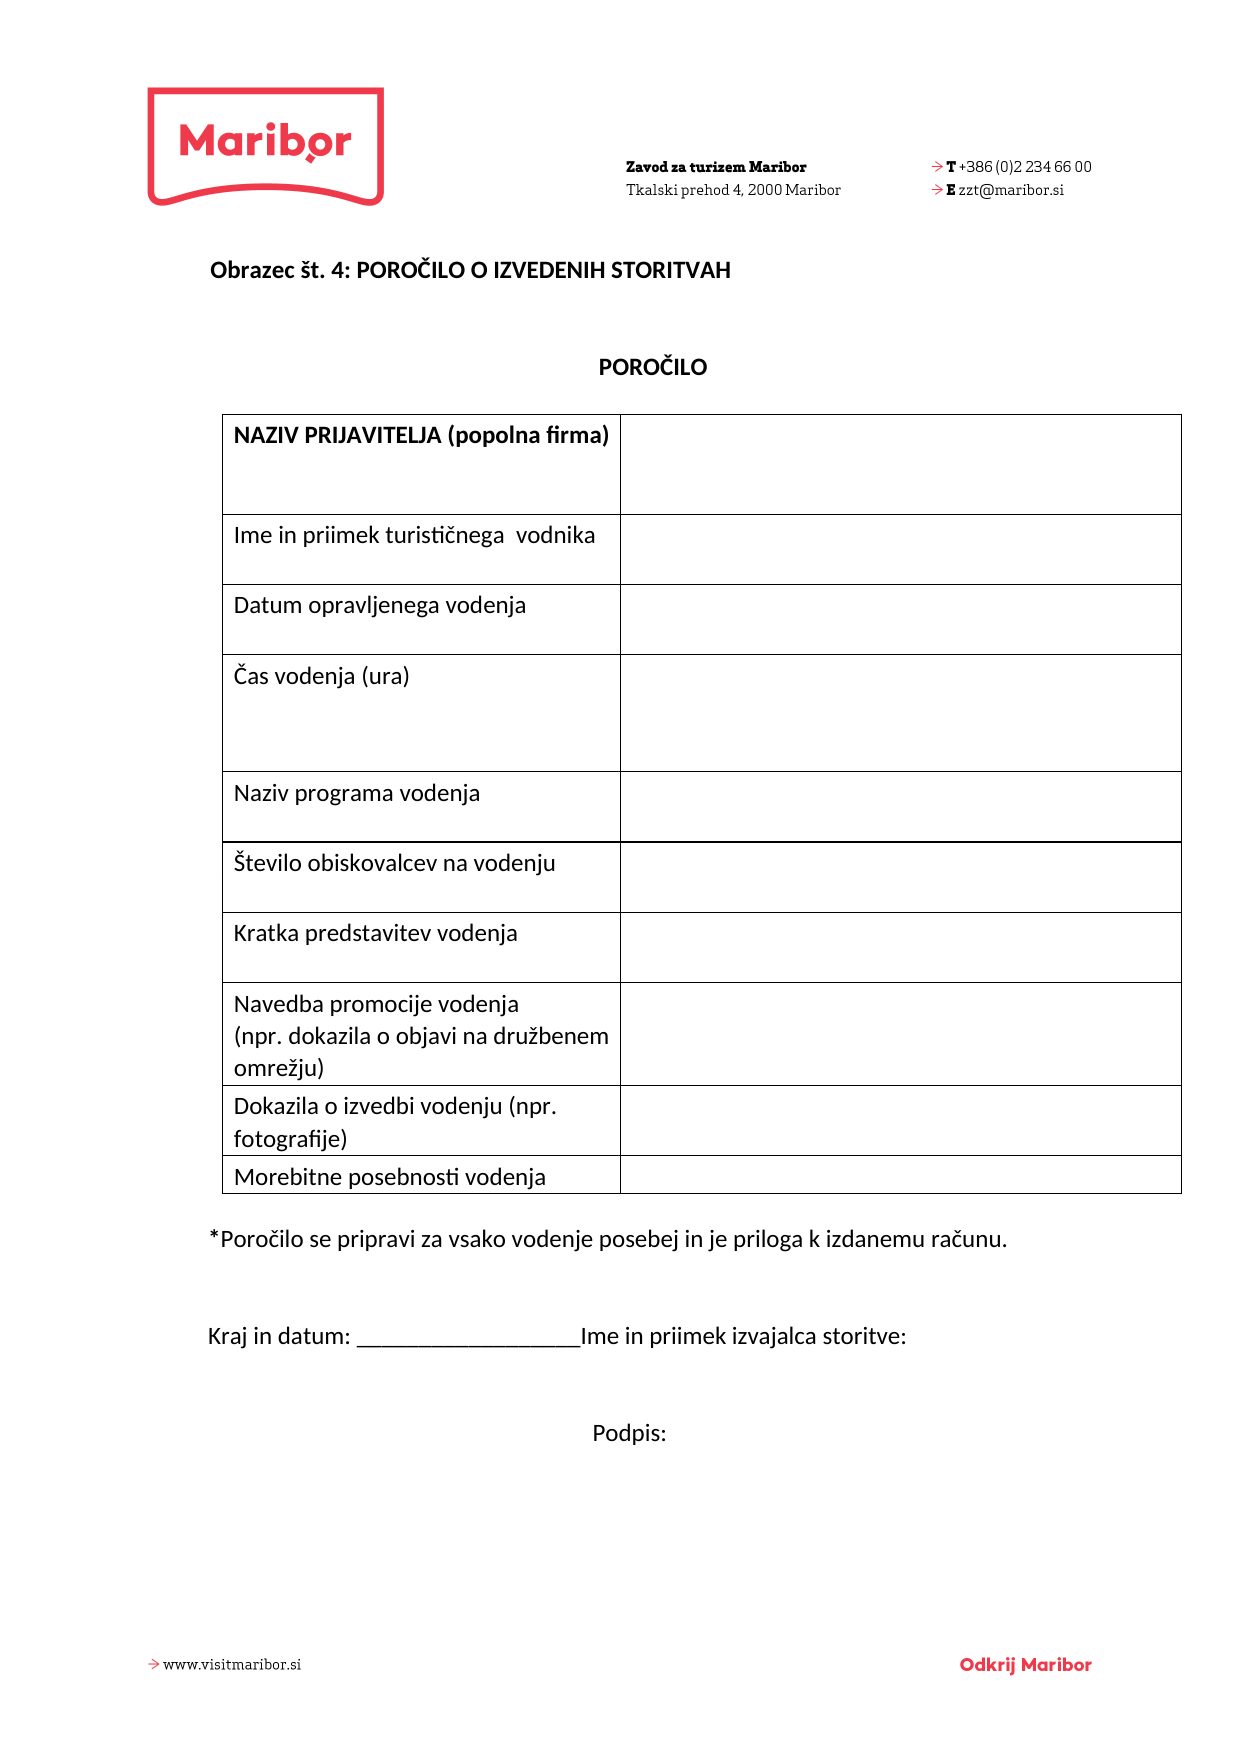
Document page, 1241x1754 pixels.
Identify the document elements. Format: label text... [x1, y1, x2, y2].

text Obrazec št. 4: POROČILO O IZVEDENIH STORITVAH [210, 254, 1092, 284]
table_cell [621, 913, 1181, 982]
text Kraj in datum: __________________Ime in priimek izvajalca storitve: [208, 1320, 1092, 1351]
table_header [621, 415, 1181, 513]
table_cell Navedba promocije vodenja (npr. dokazila o objavi na družbenem omrežju) [223, 983, 620, 1084]
table_cell Ime in priimek turističnega vodnika [223, 515, 620, 584]
table_cell [621, 585, 1181, 654]
table_cell [621, 772, 1181, 841]
table_cell Število obiskovalcev na vodenju [223, 843, 620, 912]
table_cell Čas vodenja (ura) [223, 655, 620, 771]
table_cell [621, 515, 1181, 584]
table_header NAZIV PRIJAVITELJA (popolna firma) [223, 415, 620, 513]
table_cell [621, 1086, 1181, 1155]
table_cell Kratka predstavitev vodenja [223, 913, 620, 982]
table_cell [621, 843, 1181, 912]
table_cell Morebitne posebnosti vodenja [223, 1156, 620, 1193]
picture [0, 0, 1239, 1752]
table_cell Dokazila o izvedbi vodenju (npr. fotografije) [223, 1086, 620, 1155]
text Podpis: [208, 1417, 1092, 1448]
text POROČILO [148, 351, 1083, 381]
table_cell [621, 655, 1181, 771]
table_cell Naziv programa vodenja [223, 772, 620, 841]
table_cell [621, 1156, 1181, 1193]
table_cell Datum opravljenega vodenja [223, 585, 620, 654]
table_cell [621, 983, 1181, 1084]
text *Poročilo se pripravi za vsako vodenje posebej in je priloga k izdanemu računu. [208, 1223, 1092, 1254]
